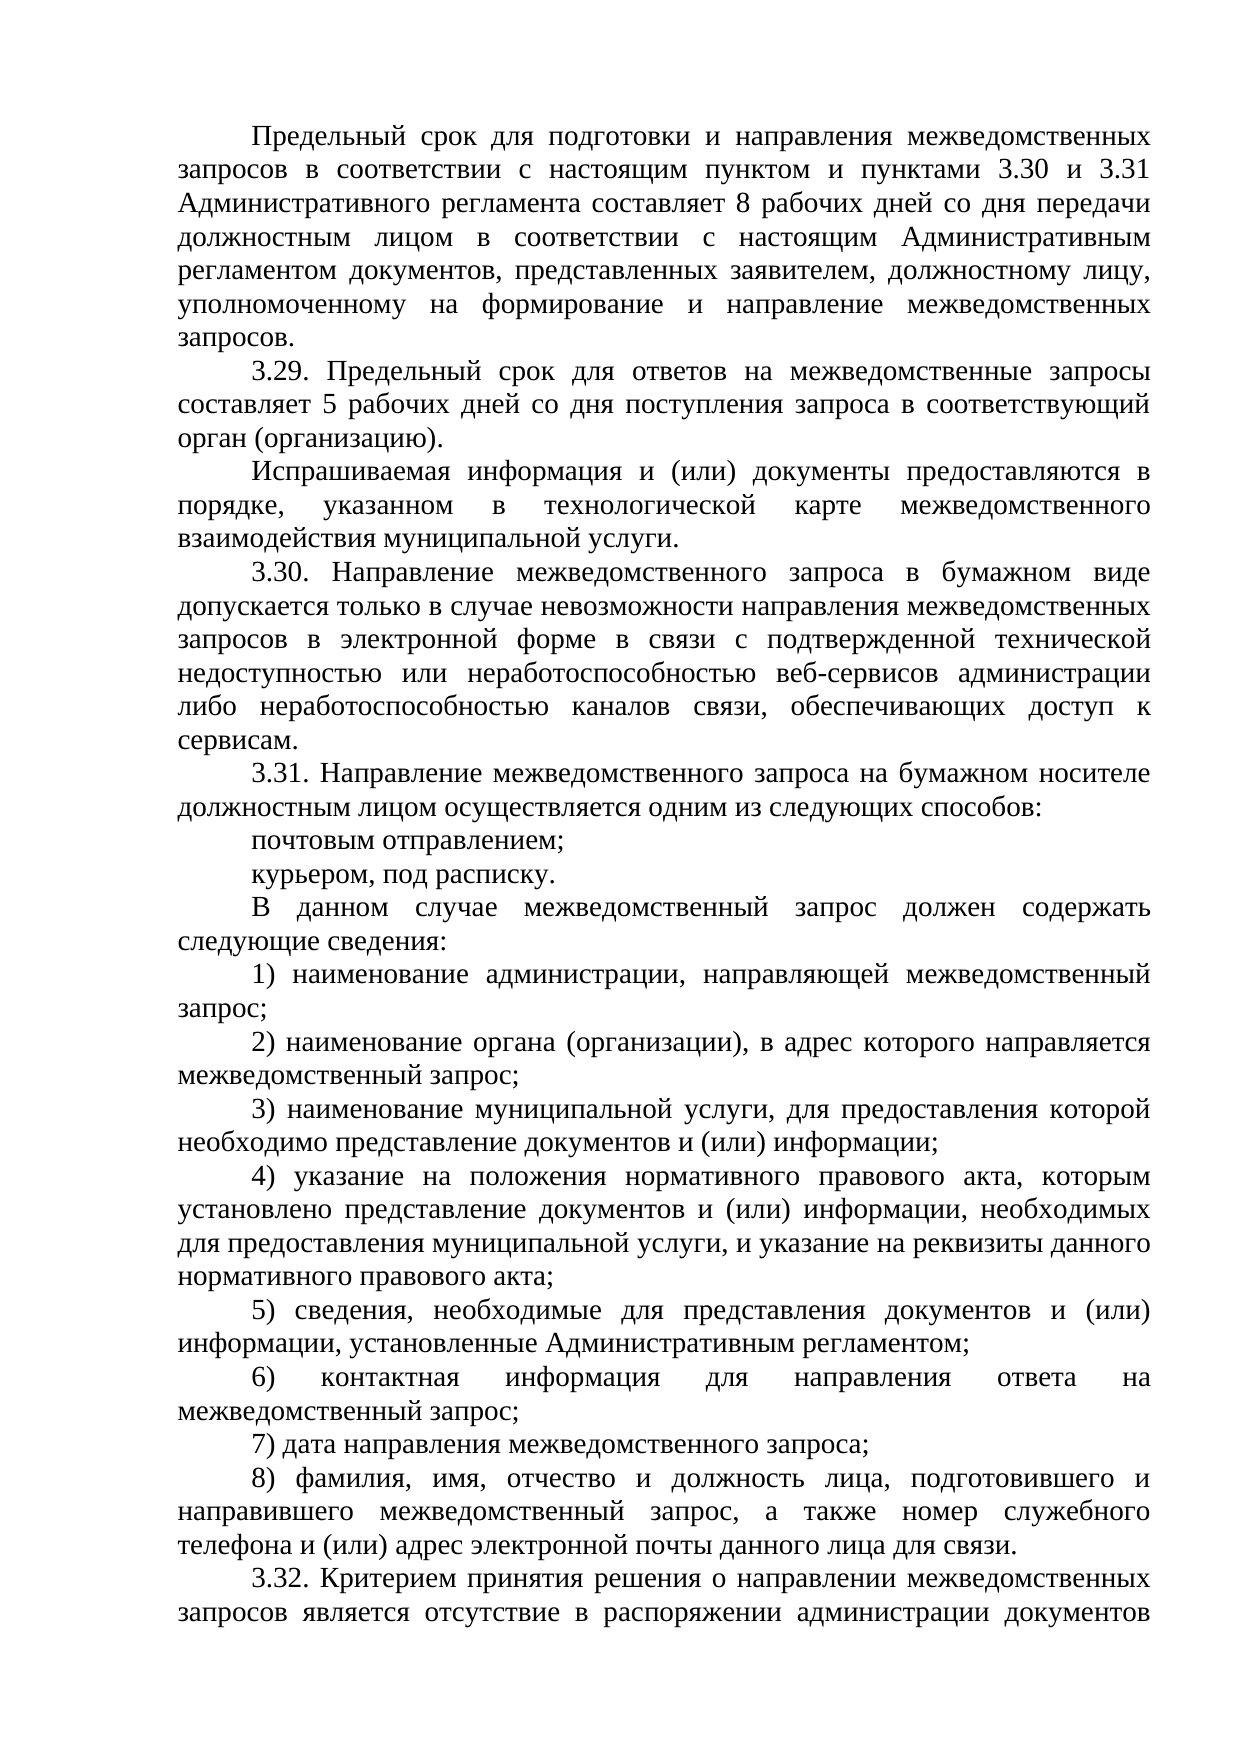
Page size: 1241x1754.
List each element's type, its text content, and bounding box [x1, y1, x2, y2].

text 7) дата направления межведомственного запроса; [177, 1426, 1152, 1460]
text Предельный срок для подготовки и направления межведомственных запросов в соответствии с настоящим пунктом и пунктами 3.30 и 3.31 Административного регламента составляет 8 рабочих дней со дня передачи должностным лицом в соответствии с настоящим Административным регламентом документов, представленных заявителем, должностному лицу, уполномоченному на формирование и направление межведомственных запросов. [177, 118, 1152, 353]
text 3.31. Направление межведомственного запроса на бумажном носителе должностным лицом осуществляется одним из следующих способов: [177, 755, 1152, 822]
text 1) наименование администрации, направляющей межведомственный запрос; [177, 957, 1152, 1024]
text 3.30. Направление межведомственного запроса в бумажном виде допускается только в случае невозможности направления межведомственных запросов в электронной форме в связи с подтвержденной технической недоступностью или неработоспособностью веб-сервисов администрации либо неработоспособностью каналов связи, обеспечивающих доступ к сервисам. [177, 554, 1152, 755]
text Испрашиваемая информация и (или) документы предоставляются в порядке, указанном в технологической карте межведомственного взаимодействия муниципальной услуги. [177, 453, 1152, 554]
text 5) сведения, необходимые для представления документов и (или) информации, установленные Административным регламентом; [177, 1292, 1152, 1359]
text 6) контактная информация для направления ответа на межведомственный запрос; [177, 1359, 1152, 1426]
text В данном случае межведомственный запрос должен содержать следующие сведения: [177, 889, 1152, 957]
text 3.29. Предельный срок для ответов на межведомственные запросы составляет 5 рабочих дней со дня поступления запроса в соответствующий орган (организацию). [177, 353, 1152, 453]
text почтовым отправлением; [177, 822, 1152, 856]
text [177, 1560, 1152, 1627]
text 2) наименование органа (организации), в адрес которого направляется межведомственный запрос; [177, 1024, 1152, 1091]
text 8) фамилия, имя, отчество и должность лица, подготовившего и направившего межведомственный запрос, а также номер служебного телефона и (или) адрес электронной почты данного лица для связи. [177, 1460, 1152, 1560]
text курьером, под расписку. [177, 856, 1152, 889]
text 3) наименование муниципальной услуги, для предоставления которой необходимо представление документов и (или) информации; [177, 1091, 1152, 1158]
text 4) указание на положения нормативного правового акта, которым установлено представление документов и (или) информации, необходимых для предоставления муниципальной услуги, и указание на реквизиты данного нормативного правового акта; [177, 1158, 1152, 1292]
